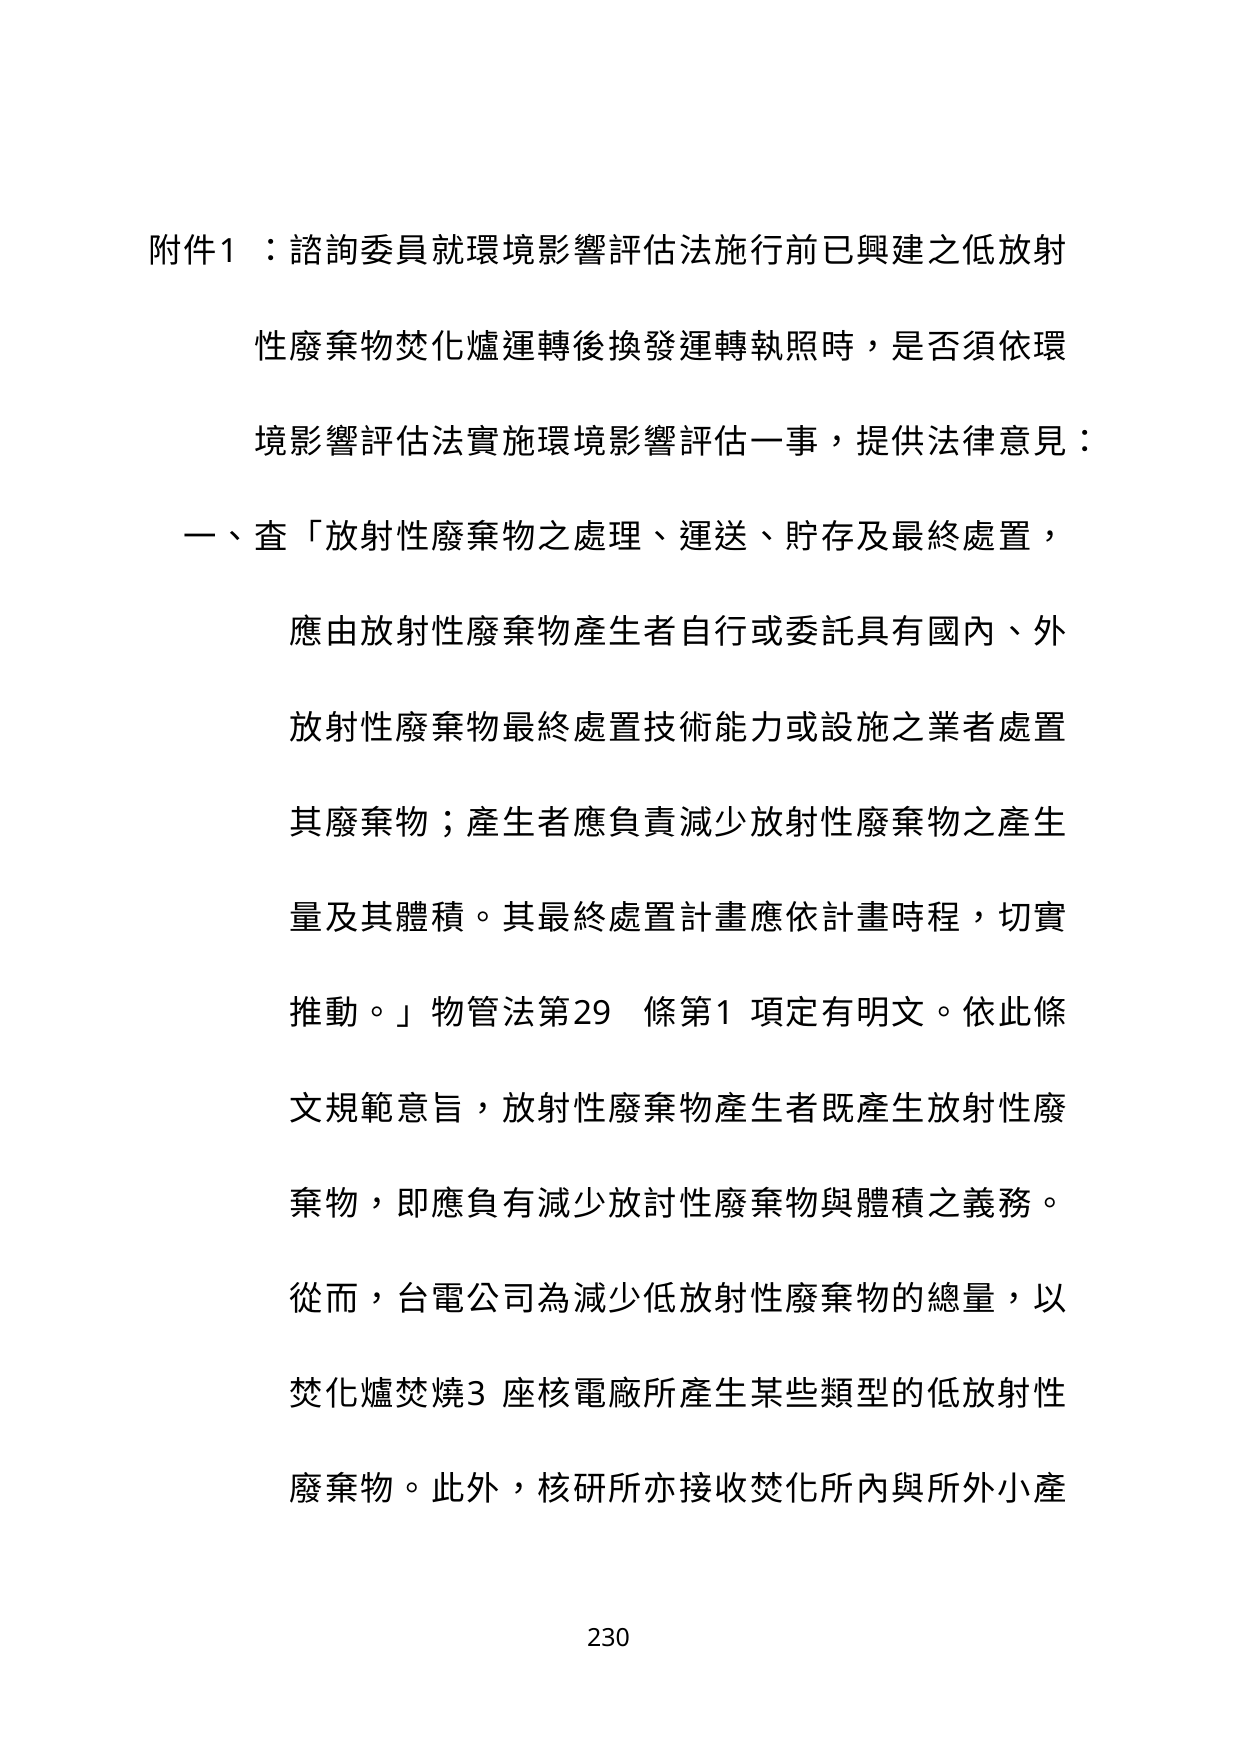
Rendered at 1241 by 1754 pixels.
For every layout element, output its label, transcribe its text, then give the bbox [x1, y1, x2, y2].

text 附件1：諮詢委員就環境影響評估法施行前已興建之低放射性廢棄物焚化爐運轉後換發運轉執照時，是否須依環境影響評估法實施環境影響評估一事，提供法律意見： [148, 201, 1069, 487]
